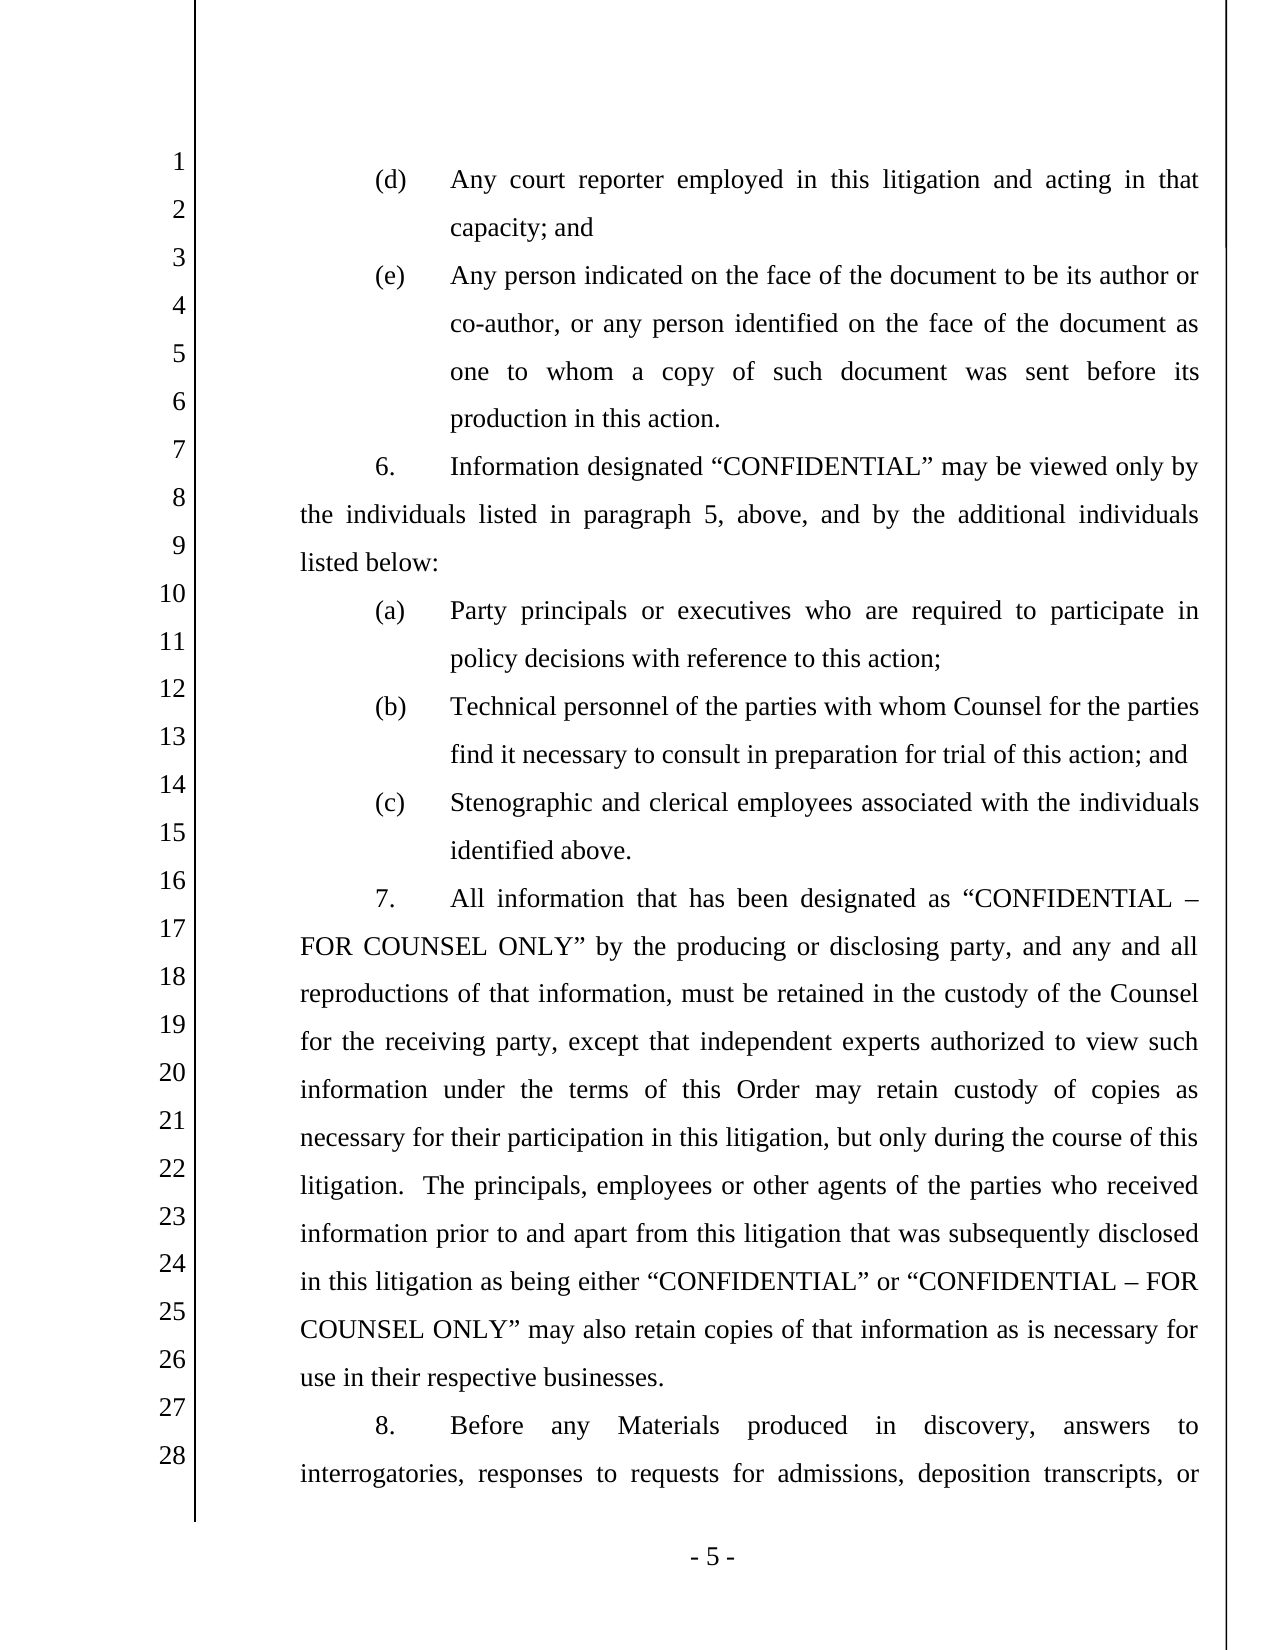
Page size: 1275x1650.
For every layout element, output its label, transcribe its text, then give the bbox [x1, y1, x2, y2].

list Information designated “CONFIDENTIAL” may be viewed only by the individuals listed in paragraph 5, above, and by the additional individuals listed below: [300, 437, 1200, 581]
list Any court reporter employed in this litigation and acting in that capacity; and [375, 150, 1200, 246]
list Party principals or executives who are required to participate in policy decisions with reference to this action; [375, 581, 1200, 677]
list All information that has been designated as “CONFIDENTIAL – FOR COUNSEL ONLY” by the producing or disclosing party, and any and all reproductions of that information, must be retained in the custody of the Counsel for the receiving party, except that independent experts authorized to view such information under the terms of this Order may retain custody of copies as necessary for their participation in this litigation, but only during the course of this litigation. The principals, employees or other agents of the parties who received information prior to and apart from this litigation that was subsequently disclosed in this litigation as being either “CONFIDENTIAL” or “CONFIDENTIAL – FOR COUNSEL ONLY” may also retain copies of that information as is necessary for use in their respective businesses. [300, 869, 1200, 1396]
list Technical personnel of the parties with whom Counsel for the parties find it necessary to consult in preparation for trial of this action; and [375, 677, 1200, 773]
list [300, 1396, 1200, 1492]
list Stenographic and clerical employees associated with the individuals identified above. [375, 773, 1200, 869]
list Any person indicated on the face of the document to be its author or co-author, or any person identified on the face of the document as one to whom a copy of such document was sent before its production in this action. [375, 246, 1200, 437]
